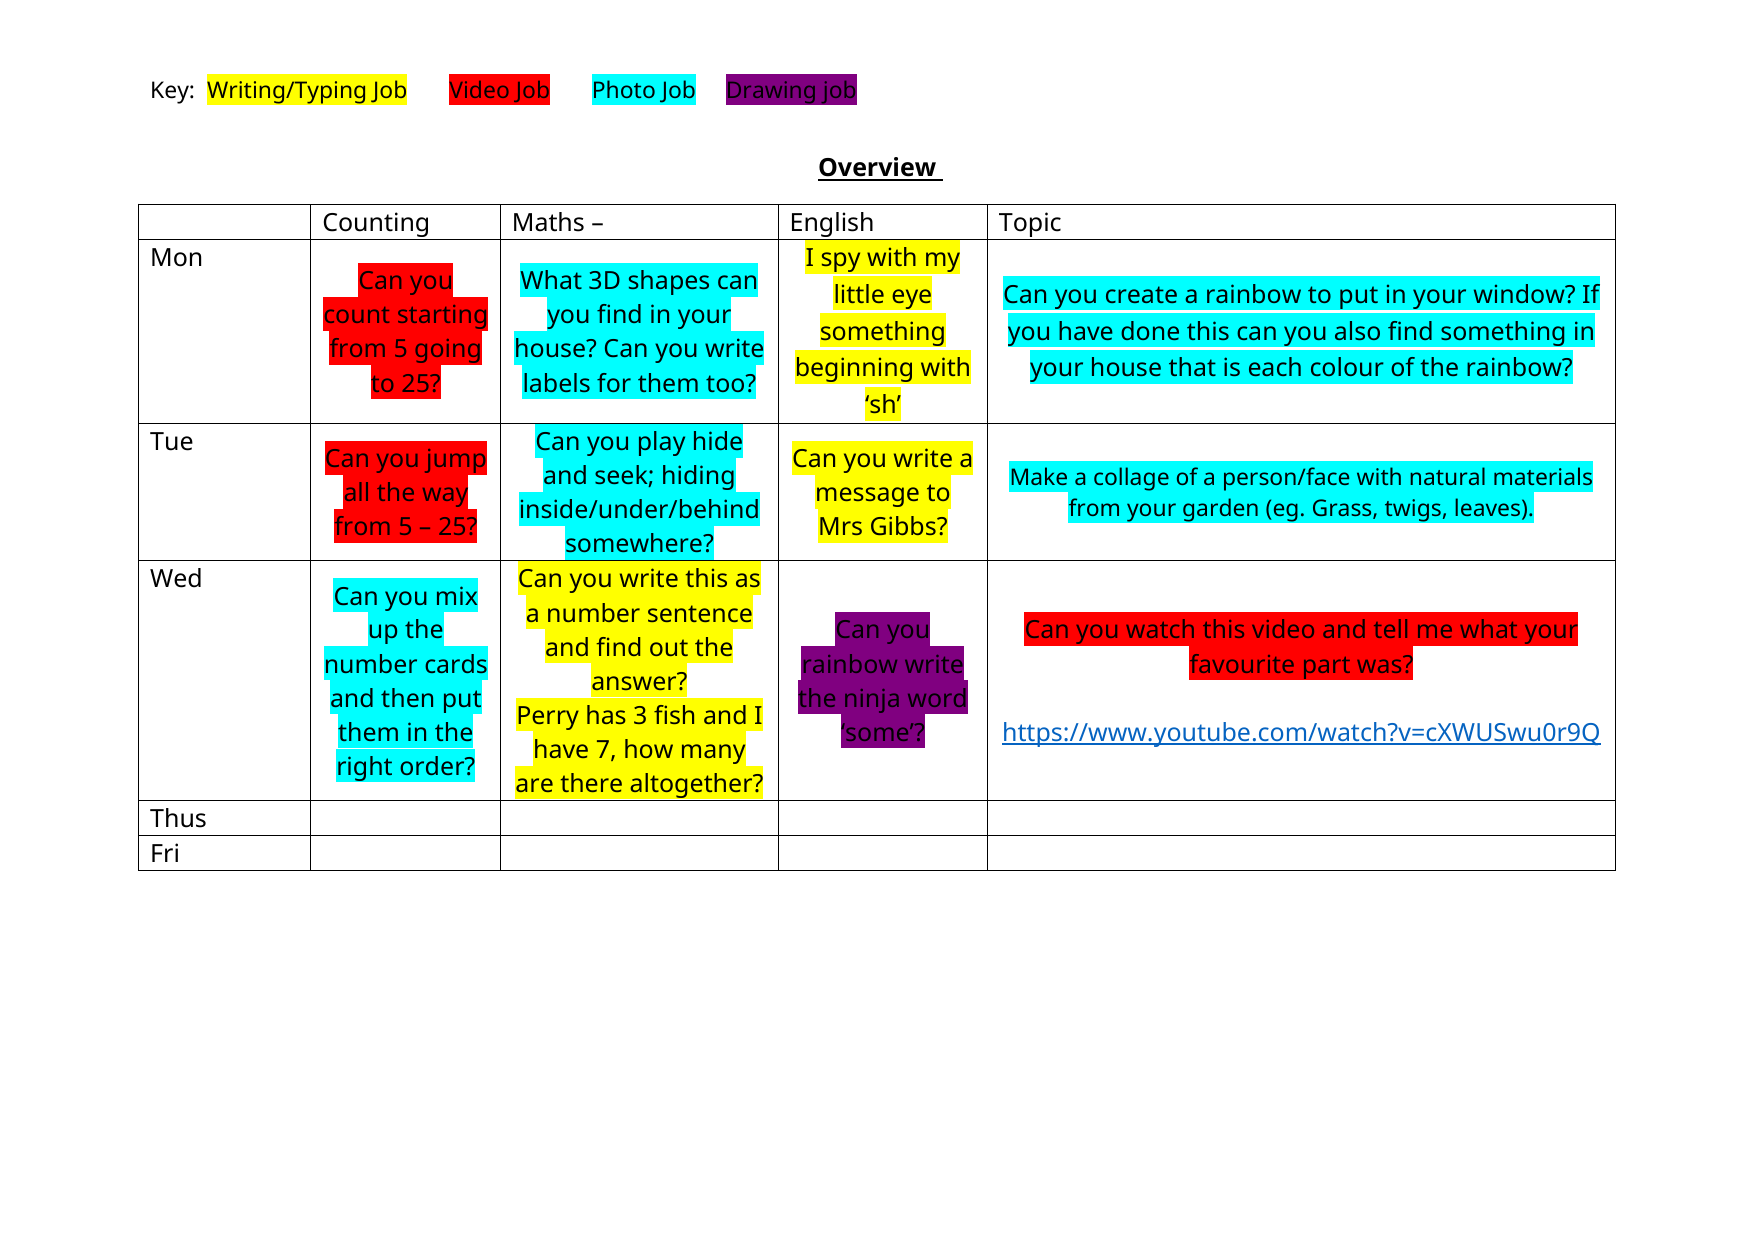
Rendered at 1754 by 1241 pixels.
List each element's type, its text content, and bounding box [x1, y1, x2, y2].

table_cell Can you create a rainbow to put in your window? If you have done this can you also find something in your house that is each colour of the rainbow? [988, 240, 1615, 423]
table_cell [501, 801, 778, 835]
table_cell Can you write a message to Mrs Gibbs? [779, 424, 987, 560]
table_cell Tue [139, 424, 310, 560]
text Overview [150, 150, 1604, 184]
table_cell [501, 836, 778, 870]
table_cell Can you count starting from 5 going to 25? [311, 240, 500, 423]
table_cell [311, 836, 500, 870]
table_cell Can you rainbow write the ninja word ‘some’? [779, 561, 987, 799]
table_cell [988, 801, 1615, 835]
table_cell [779, 836, 987, 870]
table_cell [311, 801, 500, 835]
table_cell Can you mix up the number cards and then put them in the right order? [311, 561, 500, 799]
table_cell What 3D shapes can you find in your house? Can you write labels for them too? [501, 240, 778, 423]
table_header [139, 205, 310, 238]
table_cell Make a collage of a person/face with natural materials from your garden (eg. Grass, twigs, leaves). [988, 424, 1615, 560]
table_cell [988, 836, 1615, 870]
table_cell Can you write this as a number sentence and find out the answer? Perry has 3 fish and I have 7, how many are there altogether? [501, 561, 778, 799]
table_header Topic [988, 205, 1615, 238]
table_header Counting [311, 205, 500, 238]
table_header Maths – [501, 205, 778, 238]
table_cell Fri [139, 836, 310, 870]
table_header English [779, 205, 987, 238]
table_cell I spy with my little eye something beginning with ‘sh’ [779, 240, 987, 423]
table_cell Can you play hide and seek; hiding inside/under/behind somewhere? [714, 424, 778, 560]
table_cell Wed [139, 561, 310, 799]
table_cell Can you jump all the way from 5 – 25? [311, 424, 500, 560]
table_cell [779, 801, 987, 835]
table_cell Can you watch this video and tell me what your favourite part was? https://www.youtube.com/watch?v=cXWUSwu0r9Q [988, 561, 1615, 799]
table_cell Can you play hide and seek; hiding inside/under/behind somewhere? [501, 424, 565, 560]
table_cell Mon [139, 240, 310, 423]
table_cell Thus [139, 801, 310, 835]
